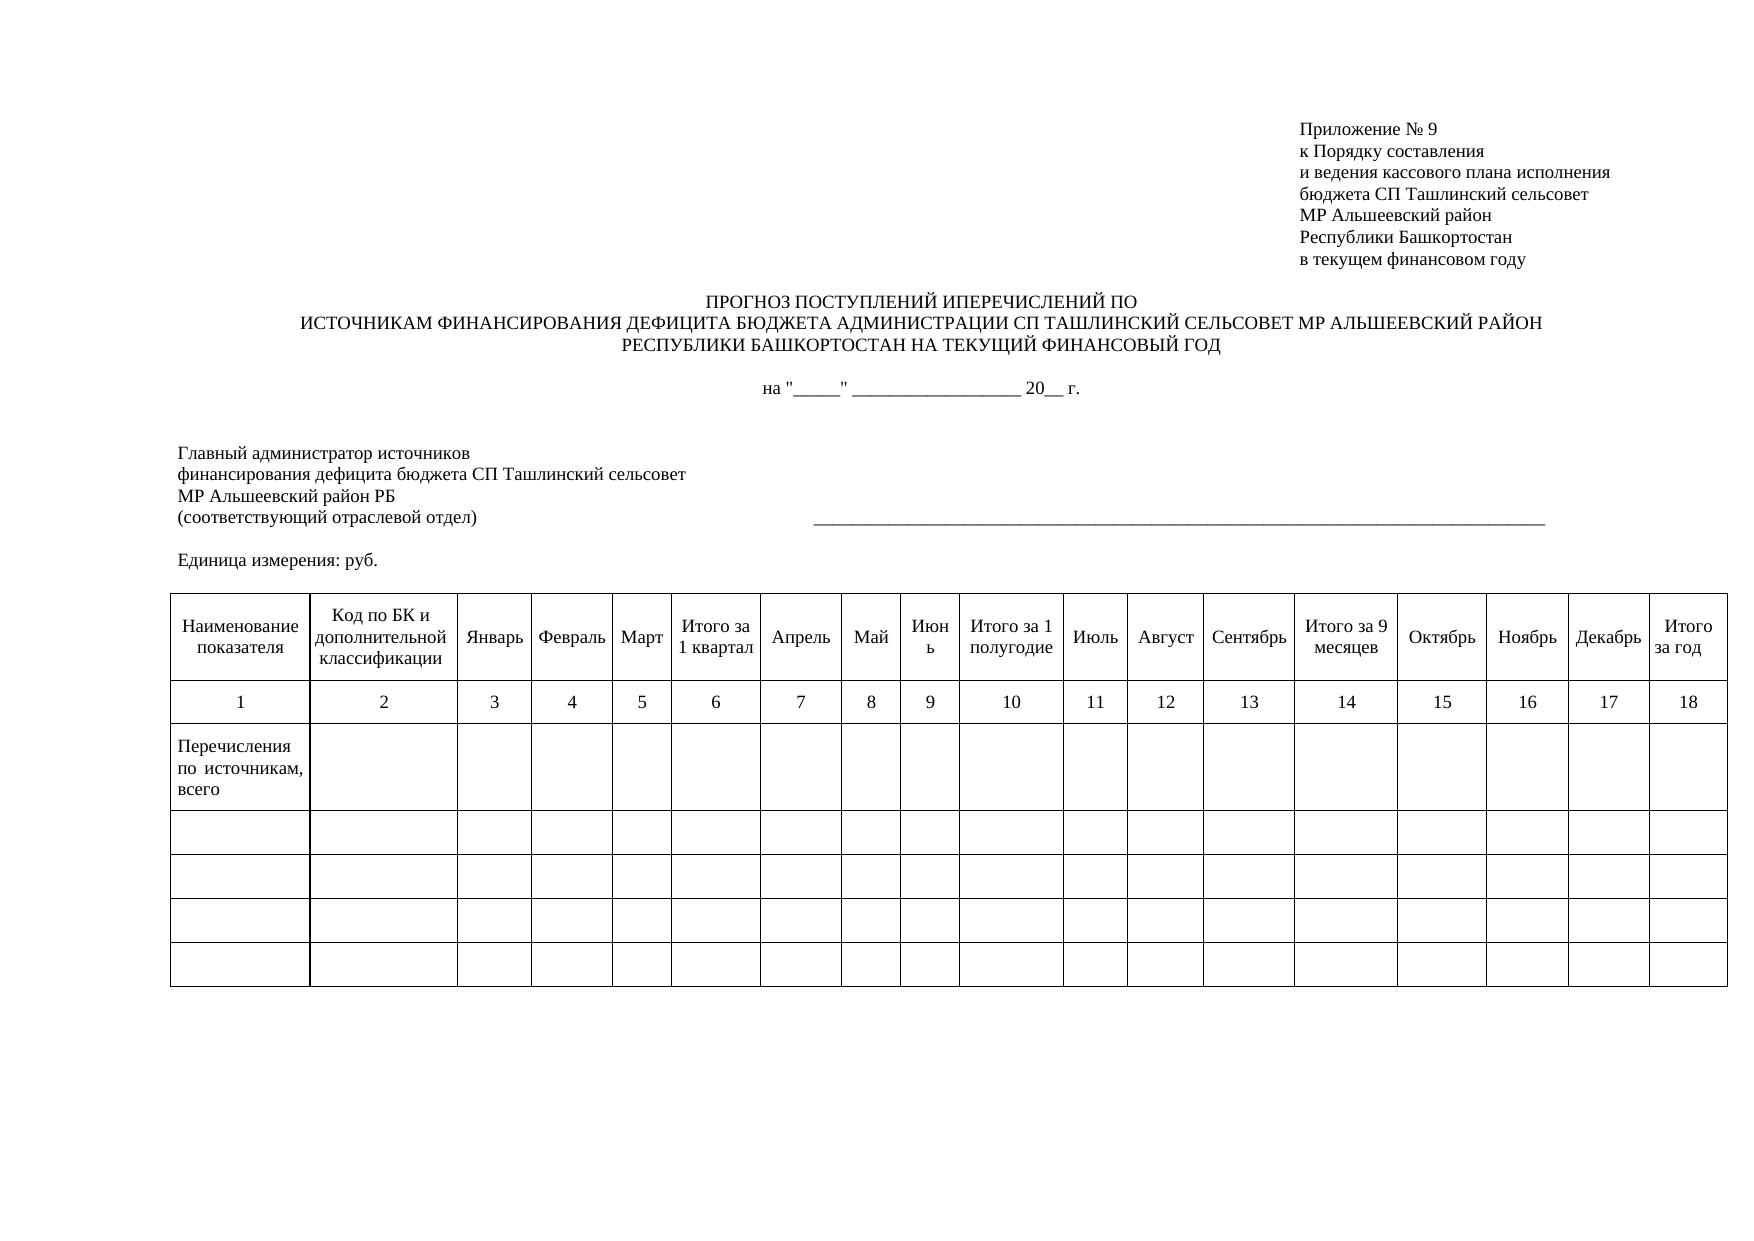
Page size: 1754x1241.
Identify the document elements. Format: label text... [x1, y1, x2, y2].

table_cell [1204, 811, 1294, 854]
table_cell [458, 811, 531, 854]
table_cell 1 [171, 681, 309, 723]
table_cell [1569, 855, 1649, 898]
table_cell [1295, 899, 1397, 942]
table_cell 6 [672, 681, 760, 723]
text РЕСПУБЛИКИ БАШКОРТОСТАН НА ТЕКУЩИЙ ФИНАНСОВЫЙ ГОД [177, 334, 1665, 355]
table_cell [311, 899, 457, 942]
table_cell [171, 899, 309, 942]
table_cell [1128, 899, 1203, 942]
table_cell [613, 899, 671, 942]
table_header Июнь [901, 594, 959, 679]
table_header Январь [458, 594, 531, 679]
table_cell [311, 943, 457, 986]
table_cell [1204, 855, 1294, 898]
table_cell [901, 811, 959, 854]
table_cell [842, 811, 900, 854]
table_cell [960, 724, 1063, 810]
table_cell Перечисления по источникам, всего [171, 724, 309, 810]
table_cell [842, 899, 900, 942]
text Приложение № 9 [1299, 118, 1665, 140]
table_cell [1650, 724, 1727, 810]
table_header Итого за 1 квартал [672, 594, 760, 679]
table_cell [1398, 811, 1486, 854]
table_cell [171, 855, 309, 898]
table_header Сентябрь [1204, 594, 1294, 679]
table_cell [1064, 811, 1127, 854]
table_cell [311, 811, 457, 854]
table_cell [613, 724, 671, 810]
table_cell [613, 855, 671, 898]
table_header Апрель [761, 594, 841, 679]
table_cell [672, 943, 760, 986]
table_cell [1204, 899, 1294, 942]
table_cell 8 [842, 681, 900, 723]
table_cell [532, 811, 612, 854]
table_header Код по БК и дополнительной классификации [311, 594, 457, 679]
table_cell [458, 899, 531, 942]
table_cell [311, 855, 457, 898]
table_header Май [842, 594, 900, 679]
text к Порядку составления [1299, 140, 1665, 161]
table_cell [901, 855, 959, 898]
table_cell [1295, 943, 1397, 986]
table_cell [960, 811, 1063, 854]
table_cell [672, 811, 760, 854]
table_cell [842, 943, 900, 986]
table_cell [1650, 811, 1727, 854]
table_cell 10 [960, 681, 1063, 723]
table_cell [613, 811, 671, 854]
table_cell [1569, 899, 1649, 942]
text в текущем финансовом году [1299, 247, 1665, 269]
table_cell [842, 724, 900, 810]
table_cell [1295, 855, 1397, 898]
table_cell [1487, 943, 1568, 986]
table_cell [1569, 811, 1649, 854]
table_cell [458, 855, 531, 898]
text на "_____" __________________ 20__ г. [177, 377, 1665, 398]
table_cell [672, 724, 760, 810]
table_cell 2 [311, 681, 457, 723]
table_cell [1487, 724, 1568, 810]
table_cell [842, 855, 900, 898]
table_cell [960, 899, 1063, 942]
table_cell [761, 943, 841, 986]
table_cell [1398, 855, 1486, 898]
table_header Наименование показателя [171, 594, 309, 679]
table_cell 12 [1128, 681, 1203, 723]
text (соответствующий отраслевой отдел) ______________________________________________________________________________ [177, 506, 1665, 528]
table_cell [532, 855, 612, 898]
table_cell [672, 899, 760, 942]
table_cell [1487, 899, 1568, 942]
table_cell [171, 811, 309, 854]
table_cell 16 [1487, 681, 1568, 723]
table_cell [1569, 943, 1649, 986]
table_cell 17 [1569, 681, 1649, 723]
table_cell [901, 724, 959, 810]
table_cell [1650, 943, 1727, 986]
table_cell [1398, 724, 1486, 810]
table_cell 14 [1295, 681, 1397, 723]
table_header Март [613, 594, 671, 679]
table_cell 7 [761, 681, 841, 723]
table_cell [1128, 724, 1203, 810]
text Главный администратор источников [177, 442, 1665, 463]
text ИСТОЧНИКАМ ФИНАНСИРОВАНИЯ ДЕФИЦИТА БЮДЖЕТА АДМИНИСТРАЦИИ СП ТАШЛИНСКИЙ СЕЛЬСОВЕТ МР АЛЬШЕЕВСКИЙ РАЙОН [177, 312, 1665, 334]
table_cell 5 [613, 681, 671, 723]
table_cell [1487, 855, 1568, 898]
table_cell 4 [532, 681, 612, 723]
table_cell 15 [1398, 681, 1486, 723]
table_cell [1650, 855, 1727, 898]
table_cell [171, 943, 309, 986]
table_header Июль [1064, 594, 1127, 679]
table_cell [1064, 899, 1127, 942]
table_cell [1128, 943, 1203, 986]
text Единица измерения: руб. [177, 549, 1665, 571]
text и ведения кассового плана исполнения [1299, 161, 1665, 183]
table_cell [761, 899, 841, 942]
text Республики Башкортостан [1299, 226, 1665, 247]
text МР Альшеевский район РБ [177, 485, 1665, 506]
table_cell [960, 943, 1063, 986]
table_cell [1128, 855, 1203, 898]
text ПРОГНОЗ ПОСТУПЛЕНИЙ ИПЕРЕЧИСЛЕНИЙ ПО [177, 291, 1665, 312]
table_cell [613, 943, 671, 986]
table_cell [761, 724, 841, 810]
table_header Февраль [532, 594, 612, 679]
table_cell 11 [1064, 681, 1127, 723]
table_cell [761, 811, 841, 854]
table_header Итого за 1 полугодие [960, 594, 1063, 679]
table_cell [1295, 811, 1397, 854]
table_cell 3 [458, 681, 531, 723]
table_cell 9 [901, 681, 959, 723]
table_header Октябрь [1398, 594, 1486, 679]
table_cell [532, 943, 612, 986]
table_cell [532, 899, 612, 942]
table_cell [1398, 943, 1486, 986]
table_cell [458, 943, 531, 986]
table_cell [761, 855, 841, 898]
table_header Итого за 9 месяцев [1295, 594, 1397, 679]
table_cell [1204, 724, 1294, 810]
table_cell [901, 899, 959, 942]
table_cell [901, 943, 959, 986]
table_cell [1398, 899, 1486, 942]
text бюджета СП Ташлинский сельсовет [1299, 183, 1665, 204]
table_cell [1064, 943, 1127, 986]
table_cell [1569, 724, 1649, 810]
table_cell [532, 724, 612, 810]
table_cell [458, 724, 531, 810]
table_header Август [1128, 594, 1203, 679]
text МР Альшеевский район [1299, 204, 1665, 226]
table_cell 18 [1650, 681, 1727, 723]
table_header Декабрь [1569, 594, 1649, 679]
table_cell [1650, 899, 1727, 942]
table_cell 13 [1204, 681, 1294, 723]
table_cell [960, 855, 1063, 898]
text финансирования дефицита бюджета СП Ташлинский сельсовет [177, 463, 1665, 485]
table_cell [672, 855, 760, 898]
table_header Ноябрь [1487, 594, 1568, 679]
table_cell [1487, 811, 1568, 854]
table_header Итого за год [1650, 594, 1727, 679]
table_cell [1064, 855, 1127, 898]
table_cell [1204, 943, 1294, 986]
table_cell [1128, 811, 1203, 854]
table_cell [1064, 724, 1127, 810]
table_cell [311, 724, 457, 810]
table_cell [1295, 724, 1397, 810]
